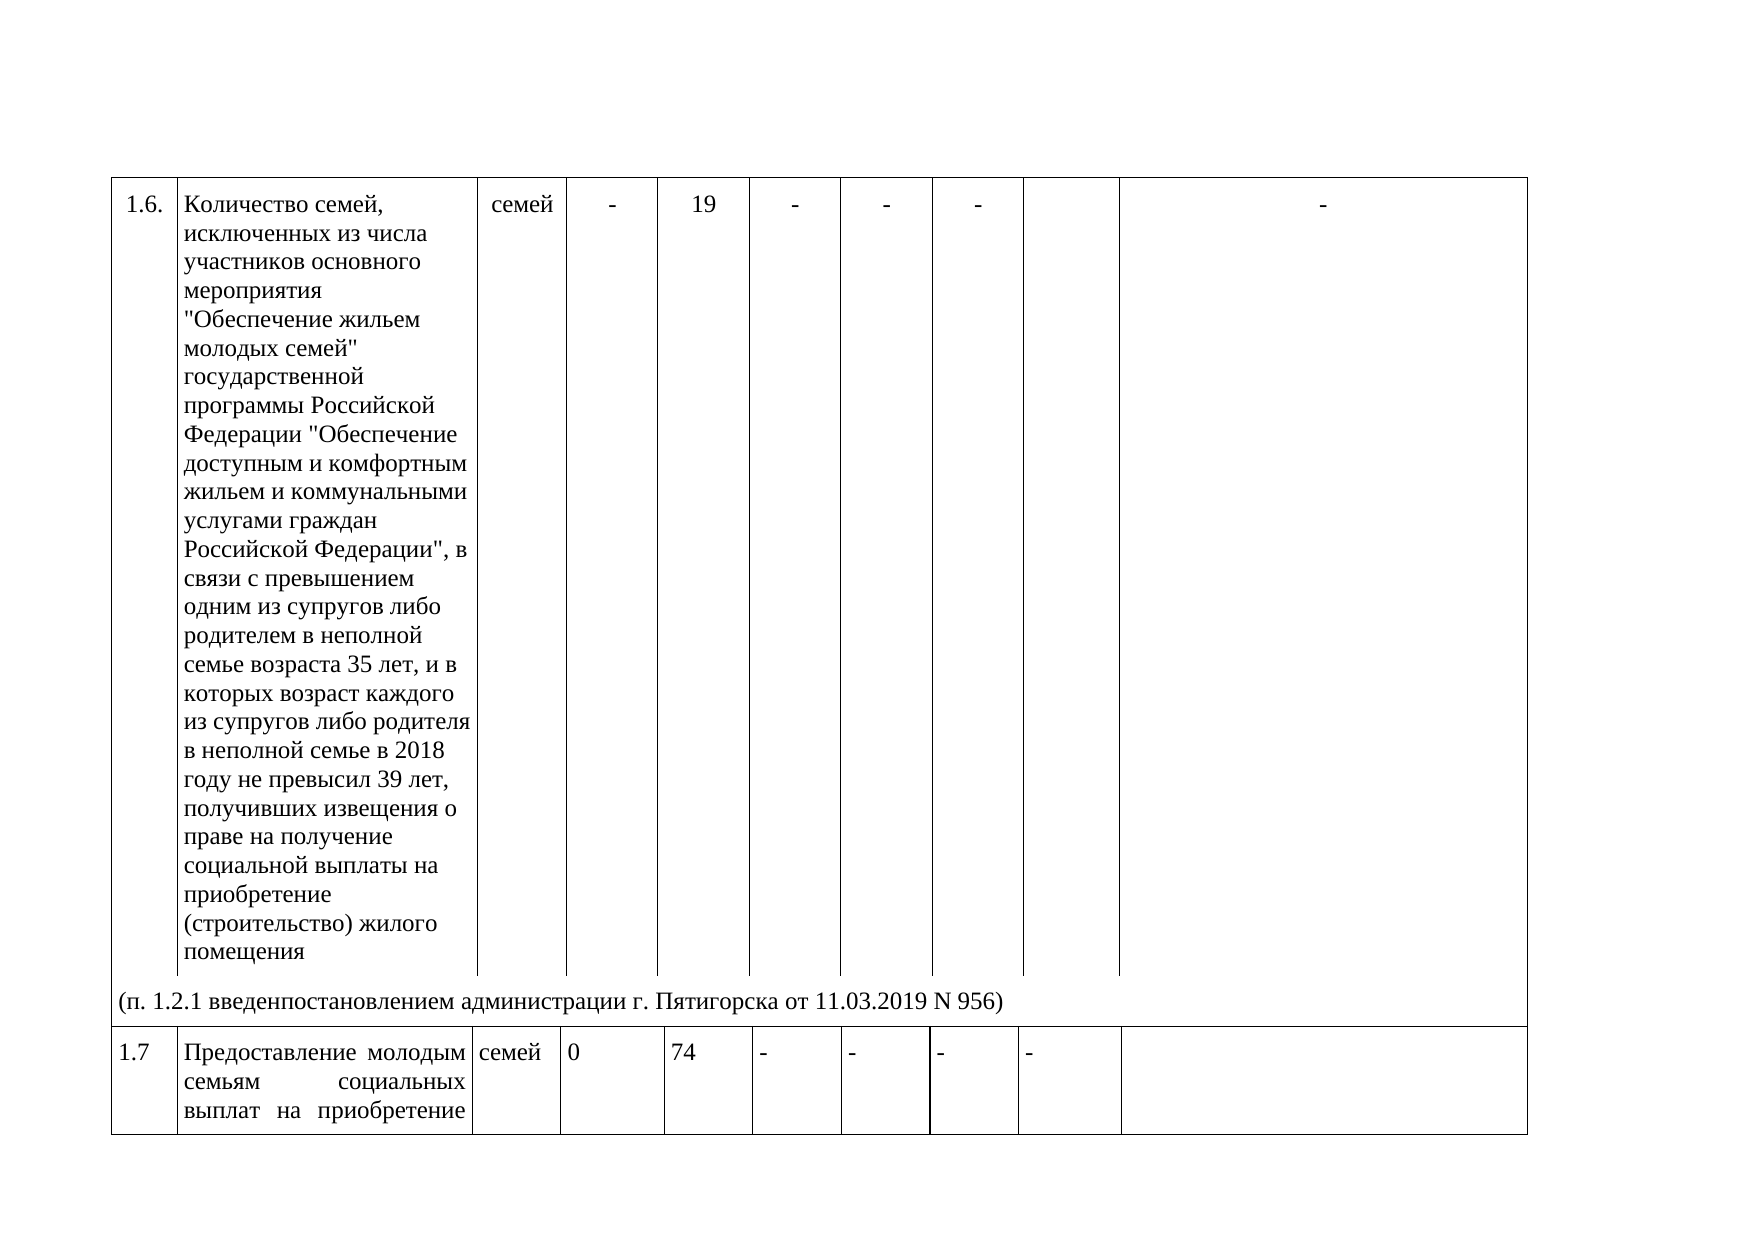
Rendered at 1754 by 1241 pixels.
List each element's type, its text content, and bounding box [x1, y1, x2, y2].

table_cell (п. 1.2.1 введенпостановлением администрации г. Пятигорска от 11.03.2019 N 956) [112, 976, 1527, 1026]
table_header [1024, 178, 1119, 976]
table_header - [750, 178, 840, 976]
table_header 19 [658, 178, 749, 976]
table_cell - [842, 1027, 929, 1134]
table_header - [933, 178, 1023, 976]
table_cell - [1019, 1027, 1121, 1134]
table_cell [178, 1027, 472, 1134]
table_cell [1122, 1027, 1527, 1134]
table_cell - [931, 1027, 1018, 1134]
table_header семей [478, 178, 566, 976]
table_header - [567, 178, 657, 976]
table_cell 0 [561, 1027, 664, 1134]
table_cell 1.7 [112, 1027, 177, 1134]
table_header Количество семей, исключенных из числа участников основного мероприятия "Обеспечение жильем молодых семей" государственной программы Российской Федерации "Обеспечение доступным и комфортным жильем и коммунальными услугами граждан Российской Федерации", в связи с превышением одним из супругов либо родителем в неполной семье возраста 35 лет, и в которых возраст каждого из супругов либо родителя в неполной семье в 2018 году не превысил 39 лет, получивших извещения о праве на получение социальной выплаты на приобретение (строительство) жилого помещения [178, 178, 477, 976]
table_header - [841, 178, 932, 976]
table_cell семей [473, 1027, 560, 1134]
table_header 1.6. [112, 178, 177, 976]
table_cell - [753, 1027, 841, 1134]
table_cell 74 [665, 1027, 752, 1134]
table_header - [1120, 178, 1527, 976]
